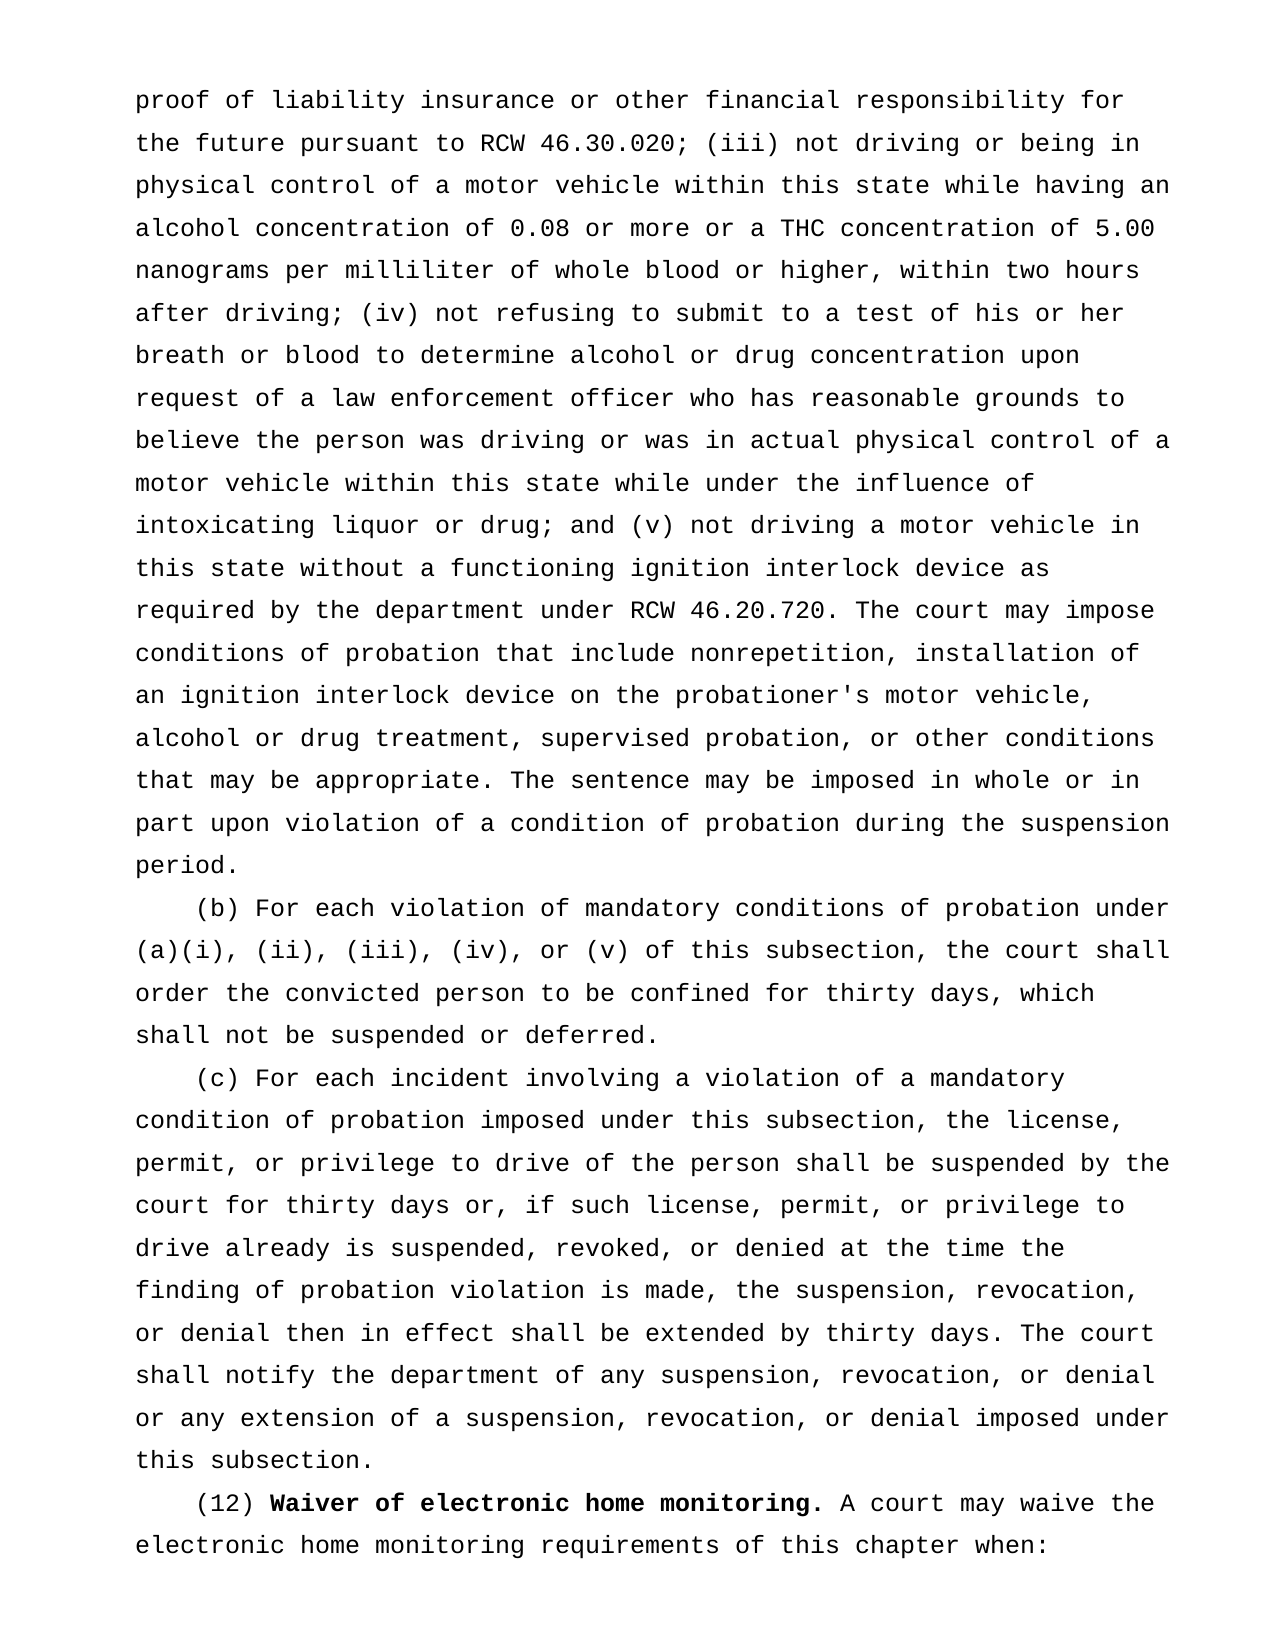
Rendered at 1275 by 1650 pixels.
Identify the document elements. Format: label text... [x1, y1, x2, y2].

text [135, 75, 1170, 882]
text (c) For each incident involving a violation of a mandatory condition of probation imposed under this subsection, the license, permit, or privilege to drive of the person shall be suspended by the court for thirty days or, if such license, permit, or privilege to drive already is suspended, revoked, or denied at the time the finding of probation violation is made, the suspension, revocation, or denial then in effect shall be extended by thirty days. The court shall notify the department of any suspension, revocation, or denial or any extension of a suspension, revocation, or denial imposed under this subsection. [135, 1052, 1170, 1477]
text (12) Waiver of electronic home monitoring. A court may waive the electronic home monitoring requirements of this chapter when: [135, 1477, 1170, 1562]
text (b) For each violation of mandatory conditions of probation under (a)(i), (ii), (iii), (iv), or (v) of this subsection, the court shall order the convicted person to be confined for thirty days, which shall not be suspended or deferred. [135, 882, 1170, 1052]
